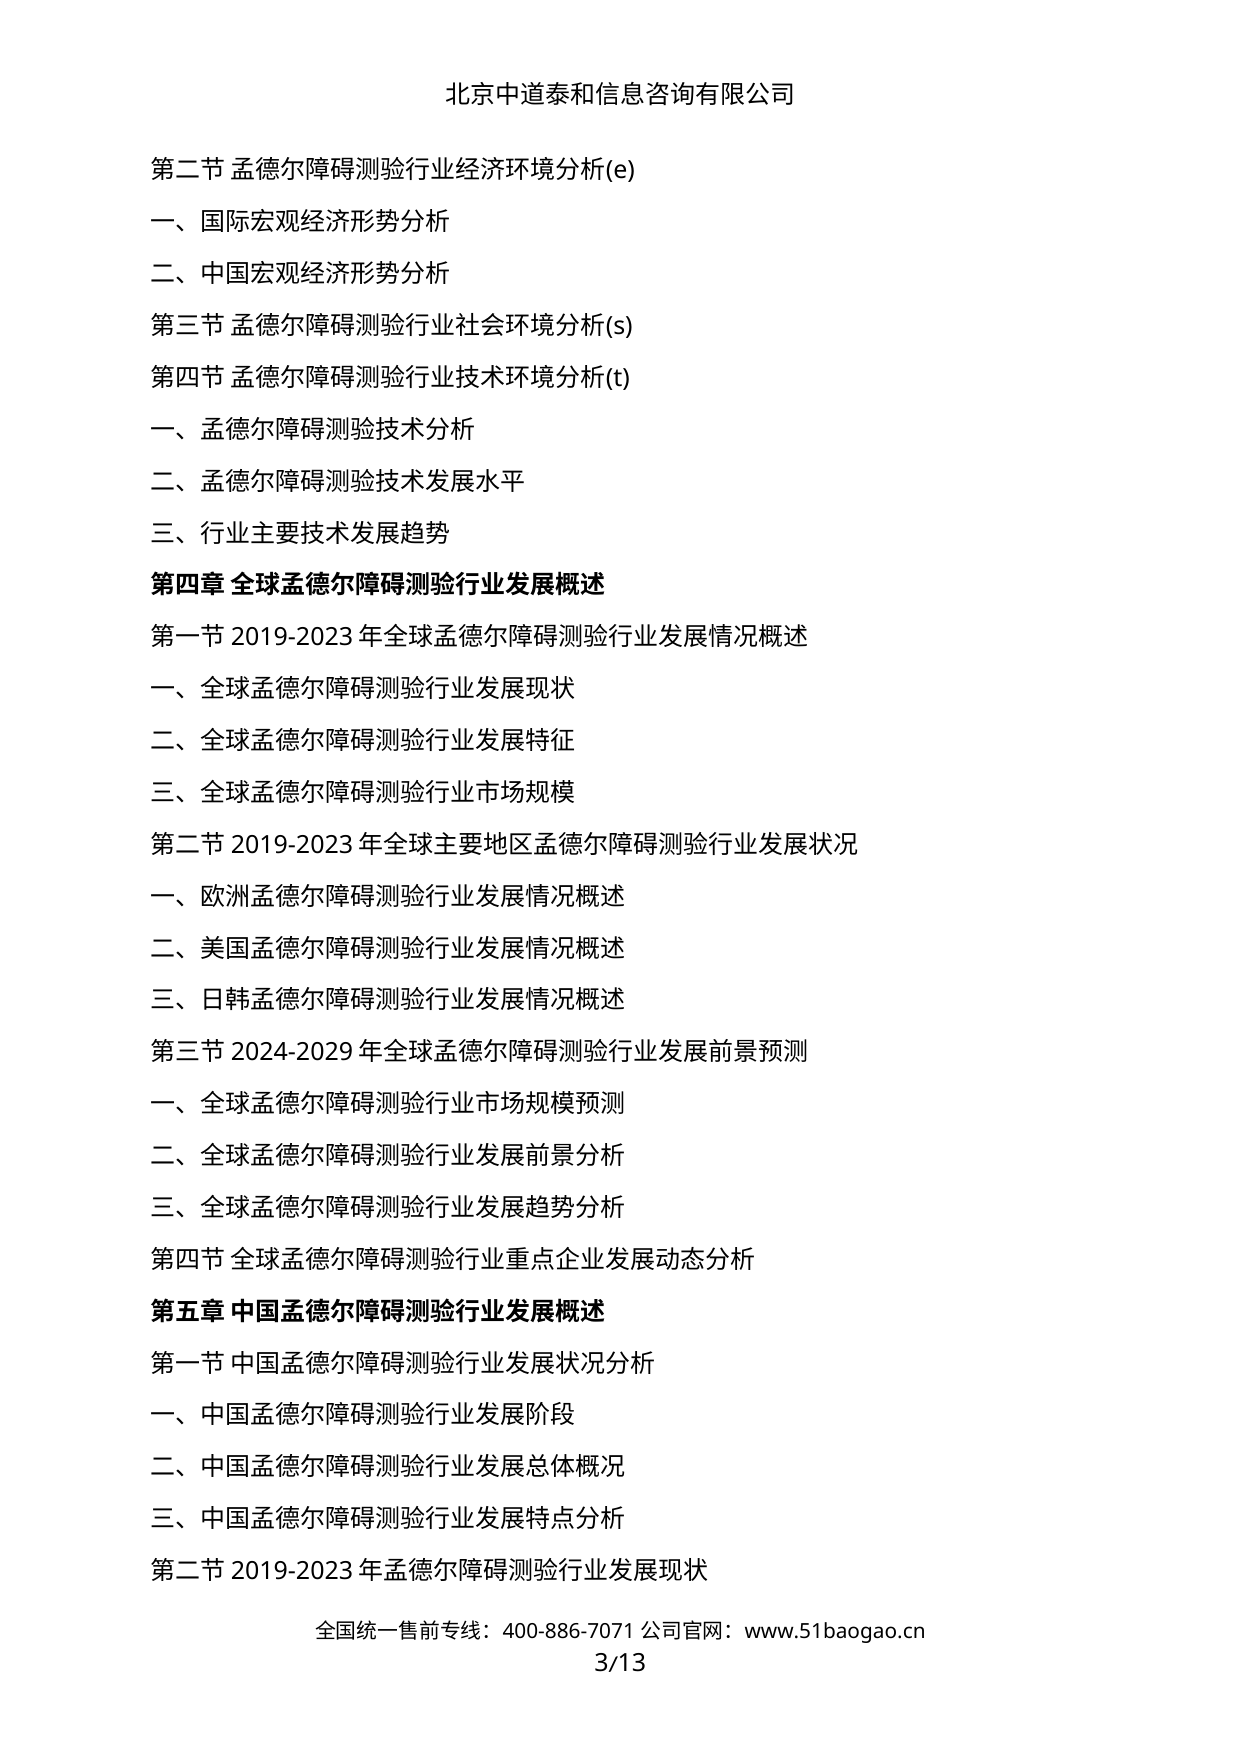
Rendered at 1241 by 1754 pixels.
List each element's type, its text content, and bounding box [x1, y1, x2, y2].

text 第三节 孟德尔障碍测验行业社会环境分析(s) [150, 306, 1090, 342]
text 第五章 中国孟德尔障碍测验行业发展概述 [150, 1291, 1090, 1327]
text 三、全球孟德尔障碍测验行业发展趋势分析 [150, 1187, 1090, 1224]
text 三、中国孟德尔障碍测验行业发展特点分析 [150, 1499, 1090, 1535]
text 第四节 孟德尔障碍测验行业技术环境分析(t) [150, 357, 1090, 394]
text 第二节 2019-2023年孟德尔障碍测验行业发展现状 [150, 1551, 1090, 1587]
text 一、国际宏观经济形势分析 [150, 202, 1090, 238]
text 二、中国宏观经济形势分析 [150, 254, 1090, 290]
text 第四节 全球孟德尔障碍测验行业重点企业发展动态分析 [150, 1239, 1090, 1276]
text 二、孟德尔障碍测验技术发展水平 [150, 461, 1090, 497]
text 第二节 2019-2023年全球主要地区孟德尔障碍测验行业发展状况 [150, 824, 1090, 861]
text 三、行业主要技术发展趋势 [150, 513, 1090, 549]
text 一、中国孟德尔障碍测验行业发展阶段 [150, 1395, 1090, 1431]
text 二、美国孟德尔障碍测验行业发展情况概述 [150, 928, 1090, 964]
text 三、全球孟德尔障碍测验行业市场规模 [150, 772, 1090, 809]
text 第四章 全球孟德尔障碍测验行业发展概述 [150, 565, 1090, 601]
text 一、全球孟德尔障碍测验行业市场规模预测 [150, 1084, 1090, 1120]
text 第三节 2024-2029年全球孟德尔障碍测验行业发展前景预测 [150, 1032, 1090, 1068]
text 一、全球孟德尔障碍测验行业发展现状 [150, 669, 1090, 705]
text 二、全球孟德尔障碍测验行业发展前景分析 [150, 1136, 1090, 1172]
text 一、欧洲孟德尔障碍测验行业发展情况概述 [150, 876, 1090, 912]
text 第一节 中国孟德尔障碍测验行业发展状况分析 [150, 1343, 1090, 1379]
text 三、日韩孟德尔障碍测验行业发展情况概述 [150, 980, 1090, 1016]
text 第一节 2019-2023年全球孟德尔障碍测验行业发展情况概述 [150, 617, 1090, 653]
text 二、中国孟德尔障碍测验行业发展总体概况 [150, 1447, 1090, 1483]
text 一、孟德尔障碍测验技术分析 [150, 409, 1090, 446]
text 二、全球孟德尔障碍测验行业发展特征 [150, 721, 1090, 757]
text 第二节 孟德尔障碍测验行业经济环境分析(e) [150, 150, 1090, 186]
